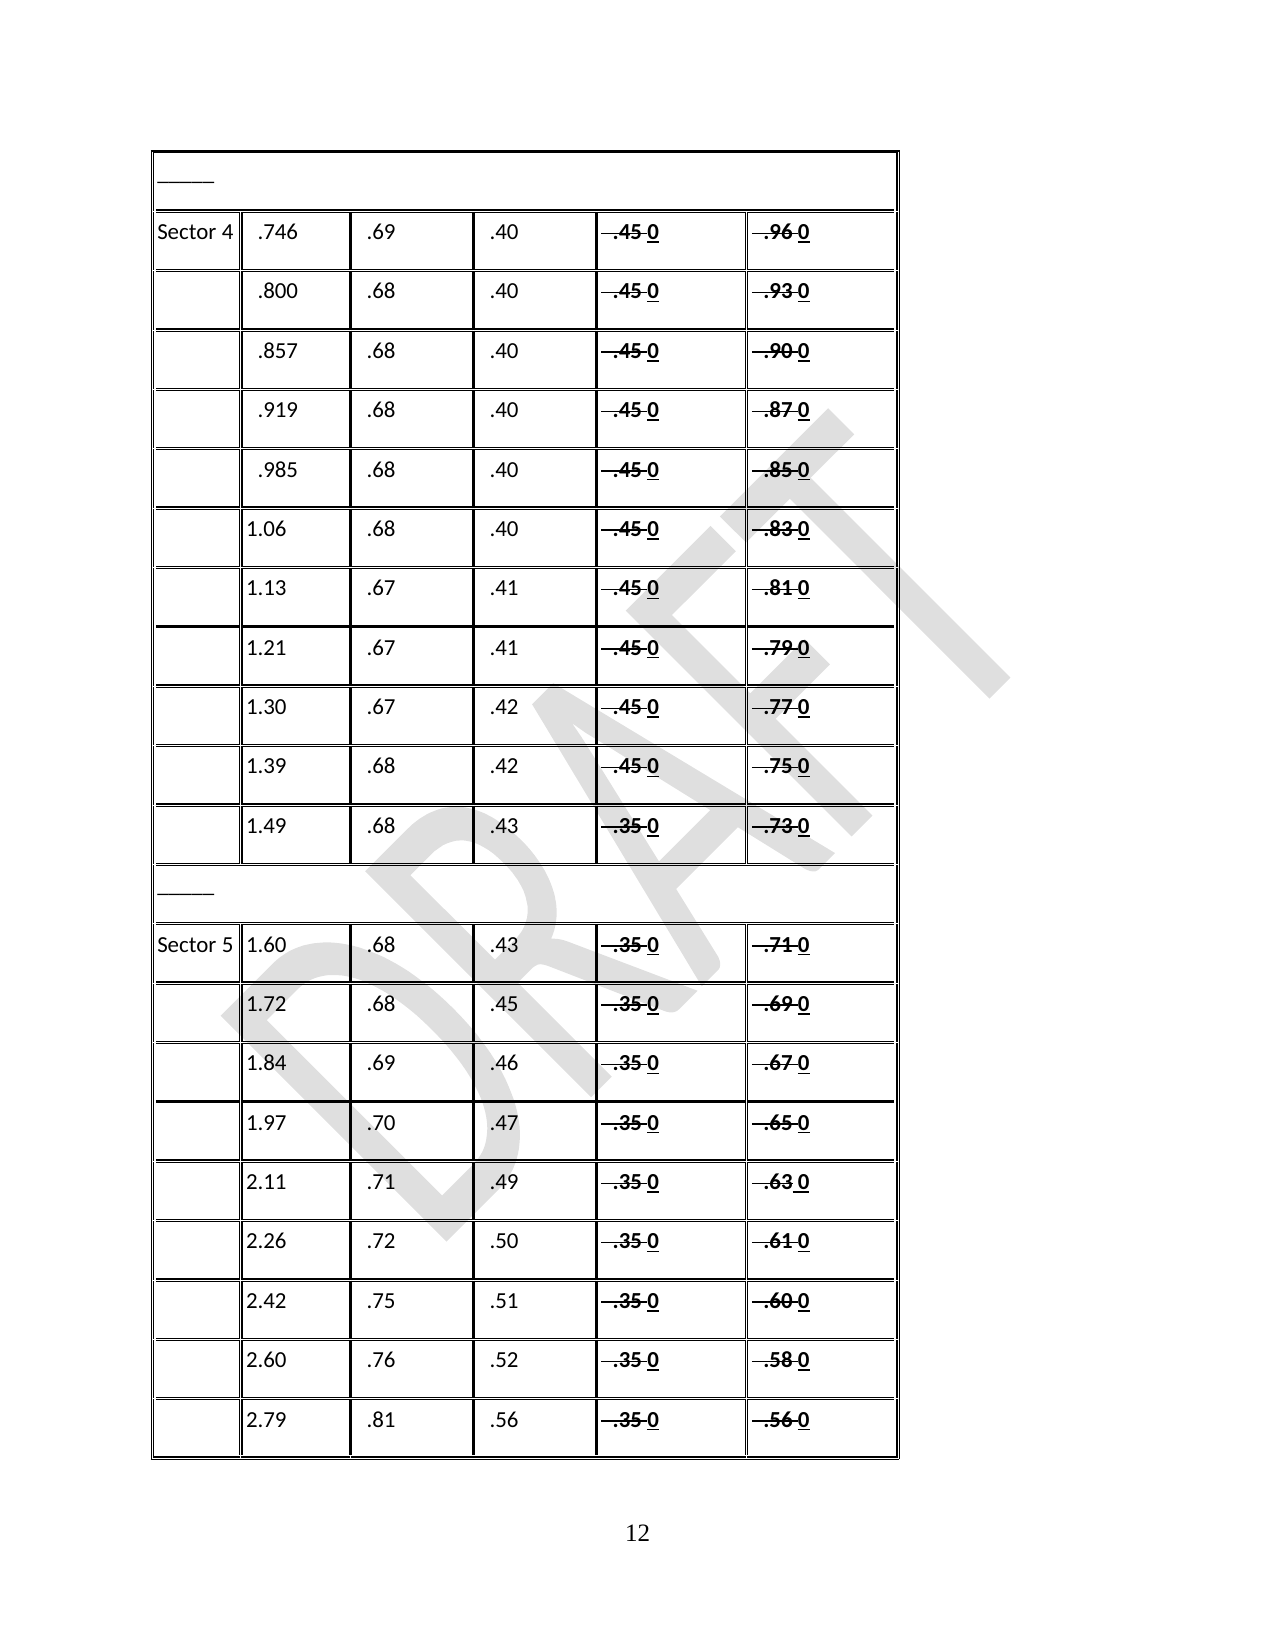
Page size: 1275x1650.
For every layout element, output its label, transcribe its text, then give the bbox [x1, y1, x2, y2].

table_cell 1.49 [243, 807, 349, 862]
table_cell 1.39 [243, 747, 349, 803]
table_cell .35 0 [598, 985, 745, 1041]
table_cell .85 0 [747, 447, 898, 506]
table_cell .90 0 [748, 328, 897, 387]
table_cell .72 [352, 1222, 472, 1278]
table_cell .45 0 [598, 332, 745, 387]
table_cell .67 0 [747, 1041, 898, 1100]
table_cell [152, 566, 241, 625]
table_cell [154, 981, 239, 1041]
table_cell .40 [475, 391, 595, 447]
table_cell [154, 1159, 239, 1219]
table_cell .68 [352, 807, 472, 862]
table_cell .65 0 [748, 1100, 896, 1159]
table_cell .87 0 [748, 388, 897, 447]
table_cell .67 [352, 688, 472, 744]
table_cell 1.21 [243, 628, 349, 684]
table_cell .746 [243, 213, 349, 269]
table_cell .40 [475, 510, 595, 566]
table_cell .41 [475, 628, 595, 684]
table_cell .60 0 [748, 1278, 897, 1337]
table_cell .42 [475, 688, 595, 744]
table_cell .45 0 [598, 510, 745, 566]
table_cell .41 [475, 569, 595, 625]
table_cell .35 0 [598, 925, 745, 981]
table_cell .81 [350, 1400, 473, 1456]
table_cell .77 0 [748, 684, 897, 744]
table_cell .40 [475, 272, 595, 328]
table_cell .69 0 [748, 981, 897, 1041]
table_cell .69 [352, 213, 472, 269]
table_cell .67 [352, 628, 472, 684]
table_cell 1.84 [243, 1044, 349, 1100]
table_cell .68 [352, 747, 472, 803]
table_cell .45 0 [598, 688, 745, 744]
table_cell .61 0 [747, 1219, 898, 1278]
table_cell .40 [475, 450, 595, 506]
table_cell .71 0 [747, 922, 898, 981]
table_cell .45 0 [598, 213, 745, 269]
table_cell 1.30 [243, 688, 349, 744]
table_cell .81 0 [747, 566, 898, 625]
table_cell .93 0 [747, 269, 898, 328]
table_cell .58 0 [748, 1338, 897, 1397]
table_cell [154, 1338, 239, 1397]
table_cell 1.72 [243, 985, 349, 1041]
table_cell .35 0 [598, 1282, 745, 1337]
table_cell .70 [352, 1103, 472, 1159]
table_cell .45 0 [598, 747, 745, 803]
table_cell .985 [243, 450, 349, 506]
table_cell .45 0 [598, 628, 745, 684]
table_cell [152, 744, 241, 803]
table_cell .45 0 [598, 391, 745, 447]
table_cell .75 0 [747, 744, 898, 803]
table_cell .46 [475, 1044, 595, 1100]
table_cell .56 0 [747, 1397, 898, 1456]
table_cell .52 [475, 1341, 595, 1397]
table_cell .63 0 [748, 1159, 897, 1219]
table_cell .40 [475, 332, 595, 387]
table_cell 2.79 [241, 1400, 350, 1456]
table_cell .47 [475, 1103, 595, 1159]
table_cell .79 0 [748, 625, 896, 684]
table_cell .35 0 [598, 1222, 745, 1278]
table_cell _____ [154, 153, 896, 209]
table_cell .42 [475, 747, 595, 803]
table_cell [154, 388, 239, 447]
table_cell .68 [352, 510, 472, 566]
table_cell .56 [473, 1400, 596, 1456]
table_cell .45 0 [598, 272, 745, 328]
table_cell [152, 1397, 241, 1456]
table_cell .68 [352, 985, 472, 1041]
table_cell .68 [352, 332, 472, 387]
table_cell .45 0 [598, 569, 745, 625]
table_cell .35 0 [598, 1103, 745, 1159]
table_cell [154, 328, 239, 387]
table_cell [152, 447, 241, 506]
table_cell [152, 269, 241, 328]
table_cell [154, 803, 239, 862]
table_cell .51 [475, 1282, 595, 1337]
table_cell .71 [352, 1163, 472, 1219]
table_cell .40 [475, 213, 595, 269]
table_cell 2.42 [243, 1282, 349, 1337]
table_cell .68 [352, 450, 472, 506]
table_cell .857 [243, 332, 349, 387]
table_cell Sector 5 [152, 922, 241, 981]
table_cell .69 [352, 1044, 472, 1100]
table_cell .67 [352, 569, 472, 625]
table_cell .68 [352, 272, 472, 328]
table_cell Sector 4 [154, 209, 239, 269]
table_cell [152, 1219, 241, 1278]
table_cell 1.13 [243, 569, 349, 625]
table_cell .49 [475, 1163, 595, 1219]
table_cell .68 [352, 925, 472, 981]
table_cell [154, 1100, 239, 1159]
table_cell [154, 1278, 239, 1337]
table_cell .35 0 [598, 1163, 745, 1219]
table_cell [154, 506, 239, 566]
table_cell .35 0 [598, 1341, 745, 1397]
table_cell .73 0 [748, 803, 897, 862]
table_cell [154, 684, 239, 744]
table_cell 2.11 [243, 1163, 349, 1219]
table_cell .45 [475, 985, 595, 1041]
table_cell .83 0 [748, 506, 897, 566]
table_cell 1.97 [243, 1103, 349, 1159]
table_cell [152, 1041, 241, 1100]
table_cell .76 [352, 1341, 472, 1397]
table_cell .919 [243, 391, 349, 447]
table_cell .96 0 [748, 209, 897, 269]
table_cell [154, 625, 239, 684]
table_cell 1.60 [243, 925, 349, 981]
table_cell 2.60 [243, 1341, 349, 1397]
table_cell .45 0 [598, 450, 745, 506]
table_cell .35 0 [596, 1400, 747, 1456]
table_cell _____ [154, 863, 897, 922]
table_cell .50 [475, 1222, 595, 1278]
table_cell .43 [475, 925, 595, 981]
table_cell 1.06 [243, 510, 349, 566]
table_cell .35 0 [598, 807, 745, 862]
table_cell .800 [243, 272, 349, 328]
table_cell .75 [352, 1282, 472, 1337]
table_cell .43 [475, 807, 595, 862]
table_cell 2.26 [243, 1222, 349, 1278]
table_cell .68 [352, 391, 472, 447]
table_cell .35 0 [598, 1044, 745, 1100]
